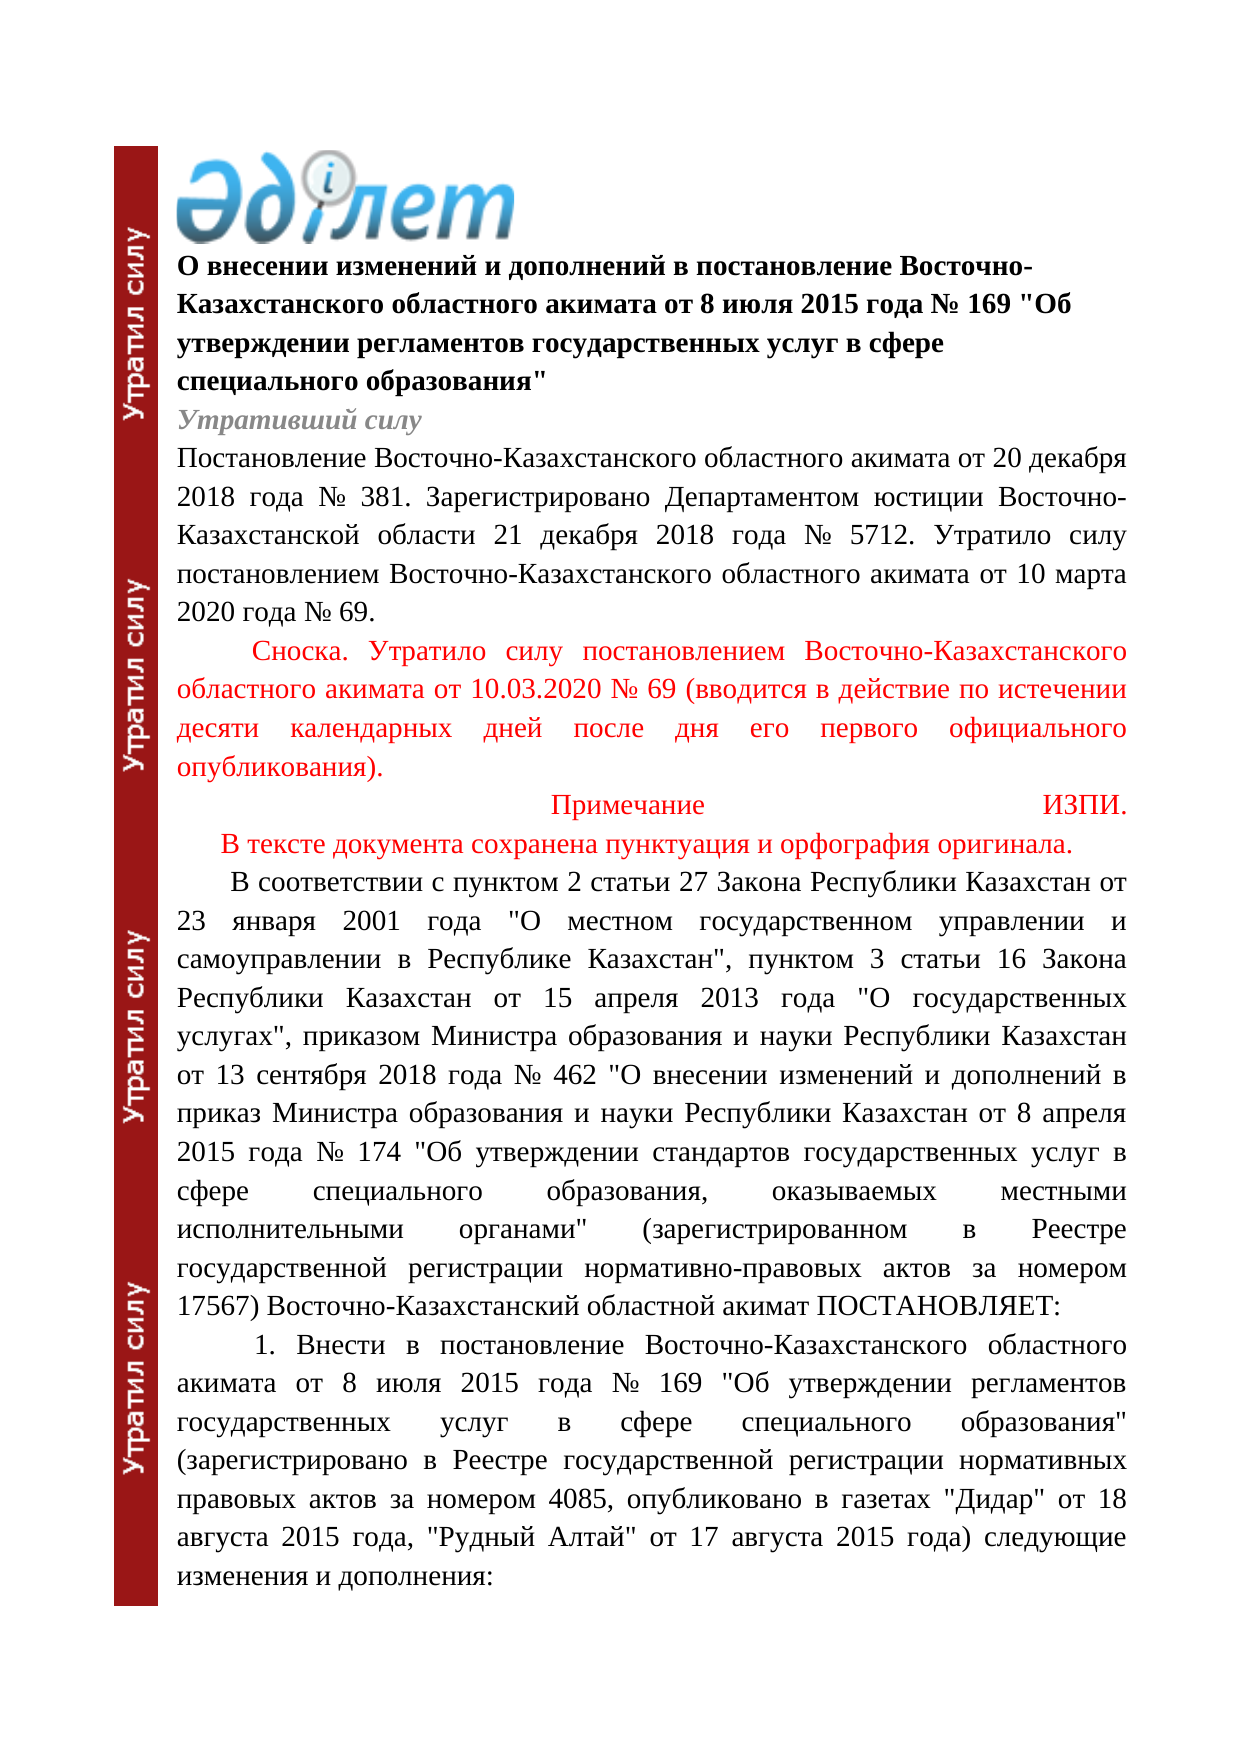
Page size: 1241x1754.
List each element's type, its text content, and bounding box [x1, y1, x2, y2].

text Сноска. Утратило силу постановлением Восточно-Казахстанского областного акимата от 10.03.2020 № 69 (вводится в действие по истечении десяти календарных дней после дня его первого официального опубликования). Примечание ИЗПИ. В тексте документа сохранена пунктуация и орфография оригинала. [112, 633, 1128, 859]
text В соответствии с пунктом 2 статьи 27 Закона Республики Казахстан от 23 января 2001 года "О местном государственном управлении и самоуправлении в Республике Казахстан", пунктом 3 статьи 16 Закона Республики Казахстан от 15 апреля 2013 года "О государственных услугах", приказом Министра образования и науки Республики Казахстан от 13 сентября 2018 года № 462 "О внесении изменений и дополнений в приказ Министра образования и науки Республики Казахстан от 8 апреля 2015 года № 174 "Об утверждении стандартов государственных услуг в сфере специального образования, оказываемых местными исполнительными органами" (зарегистрированном в Реестре государственной регистрации нормативно-правовых актов за номером 17567) Восточно-Казахстанский областной акимат ПОСТАНОВЛЯЕТ: [112, 864, 1128, 1322]
picture [176, 150, 515, 244]
text О внесении изменений и дополнений в постановление Восточно-Казахстанского областного акимата от 8 июля 2015 года № 169 "Об утверждении регламентов государственных услуг в сфере специального образования" [112, 248, 1128, 397]
picture [114, 628, 158, 633]
text 1. Внести в постановление Восточно-Казахстанского областного акимата от 8 июля 2015 года № 169 "Об утверждении регламентов государственных услуг в сфере специального образования" (зарегистрировано в Реестре государственной регистрации нормативных правовых актов за номером 4085, опубликовано в газетах "Дидар" от 18 августа 2015 года, "Рудный Алтай" от 17 августа 2015 года) следующие изменения и дополнения: [112, 1327, 1128, 1592]
picture [114, 1322, 158, 1327]
picture [114, 1592, 158, 1606]
picture [114, 859, 158, 864]
picture [114, 146, 158, 248]
picture [114, 397, 158, 402]
text Утративший силу [112, 402, 1128, 435]
picture [114, 435, 158, 440]
text Постановление Восточно-Казахстанского областного акимата от 20 декабря 2018 года № 381. Зарегистрировано Департаментом юстиции Восточно-Казахстанской области 21 декабря 2018 года № 5712. Утратило силу постановлением Восточно-Казахстанского областного акимата от 10 марта 2020 года № 69. [112, 440, 1128, 628]
